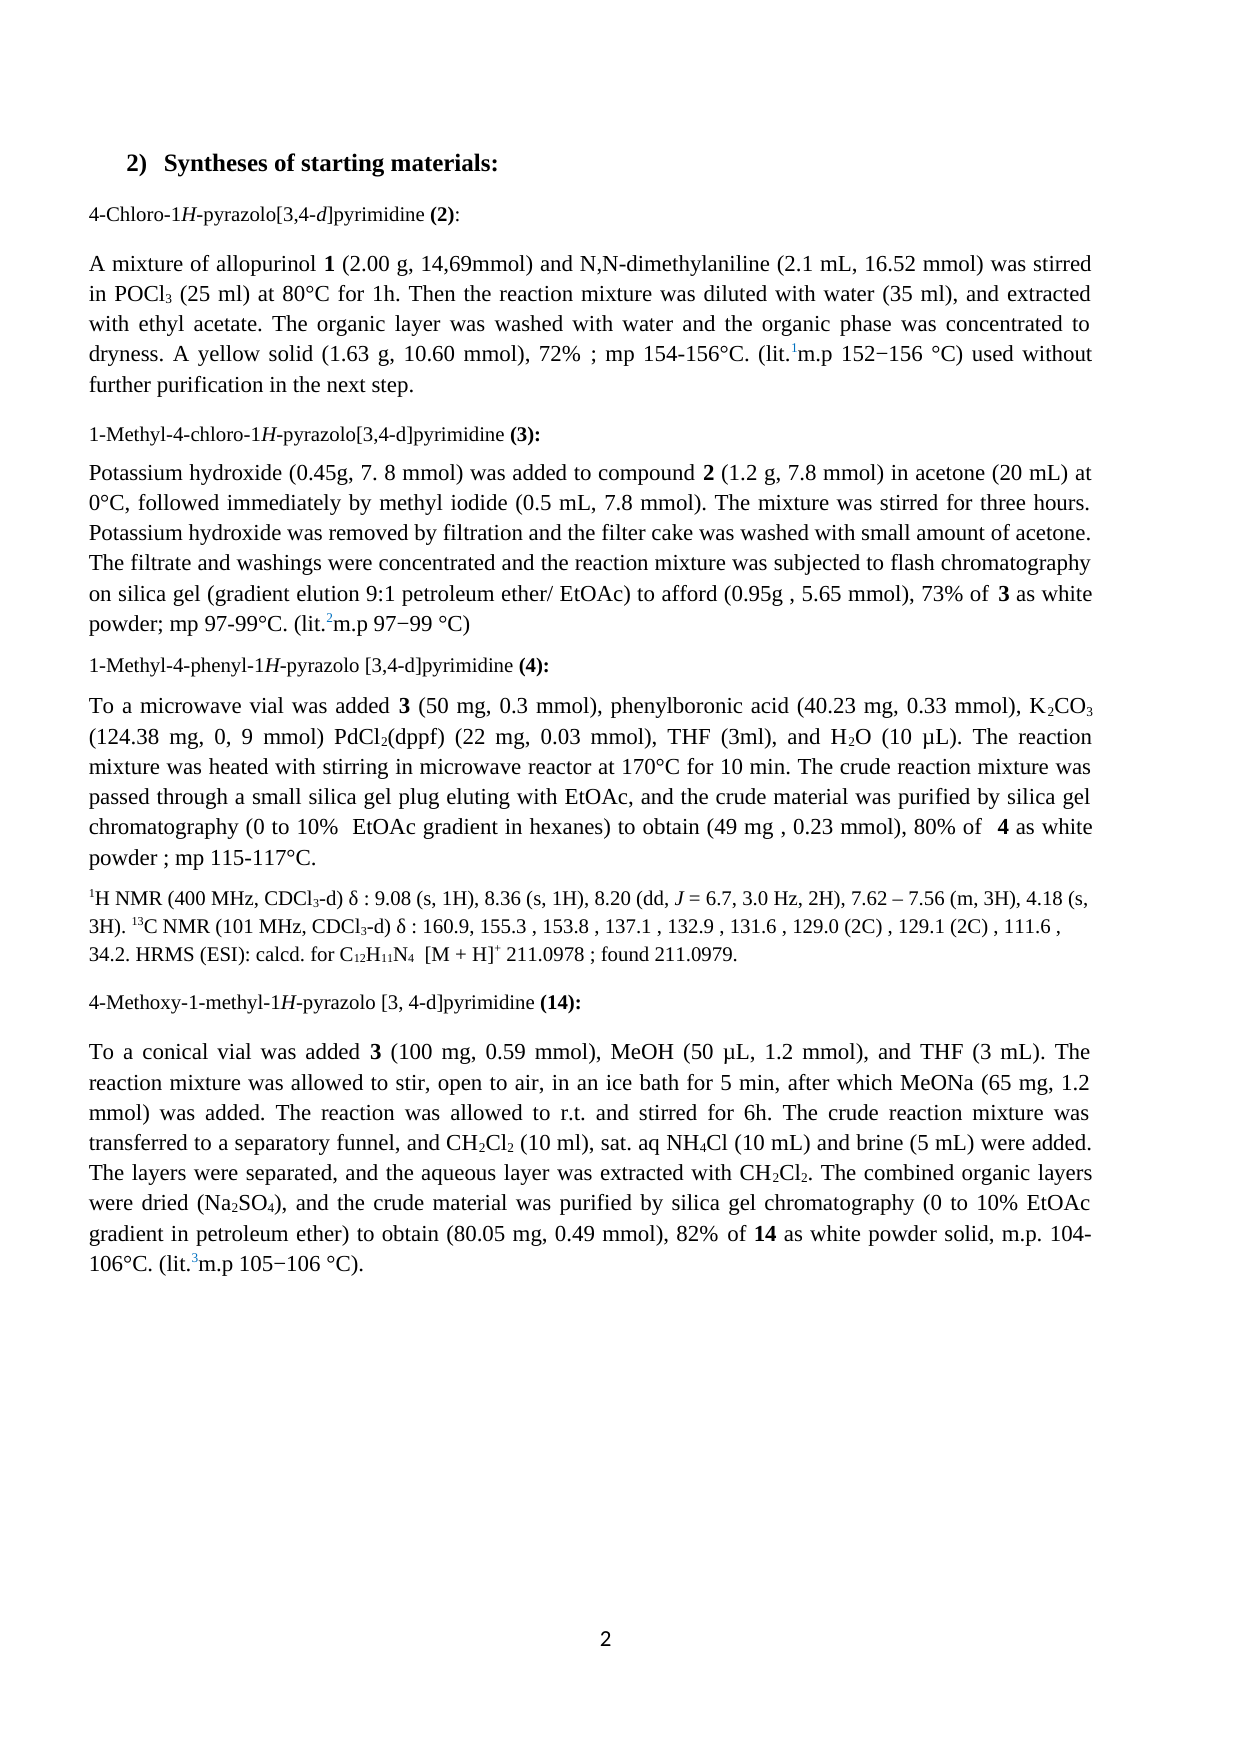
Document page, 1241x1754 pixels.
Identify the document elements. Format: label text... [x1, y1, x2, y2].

text 1H NMR (400 MHz, CDCl3-d) δ : 9.08 (s, 1H), 8.36 (s, 1H), 8.20 (dd, J = 6.7, 3.0 Hz, 2H), 7.62 – 7.56 (m, 3H), 4.18 (s, 3H). 13C NMR (101 MHz, CDCl3-d) δ : 160.9, 155.3 , 153.8 , 137.1 , 132.9 , 131.6 , 129.0 (2C) , 129.1 (2C) , 111.6 , 34.2. HRMS (ESI): calcd. for C12H11N4 [M + H]+ 211.0978 ; found 211.0979. [88, 886, 1093, 966]
text Potassium hydroxide (0.45g, 7. 8 mmol) was added to compound 2 (1.2 g, 7.8 mmol) in acetone (20 mL) at 0°C, followed immediately by methyl iodide (0.5 mL, 7.8 mmol). The mixture was stirred for three hours. Potassium hydroxide was removed by filtration and the filter cake was washed with small amount of acetone. The filtrate and washings were concentrated and the reaction mixture was subjected to flash chromatography on silica gel (gradient elution 9:1 petroleum ether/ EtOAc) to afford (0.95g , 5.65 mmol), 73% of 3 as white powder; mp 97-99°C. (lit.2m.p 97−99 °C) [88, 459, 1093, 636]
text 4-Methoxy-1-methyl-1H-pyrazolo [3, 4-d]pyrimidine (14): [88, 990, 1093, 1014]
text A mixture of allopurinol 1 (2.00 g, 14,69mmol) and N,N-dimethylaniline (2.1 mL, 16.52 mmol) was stirred in POCl3 (25 ml) at 80°C for 1h. Then the reaction mixture was diluted with water (35 ml), and extracted with ethyl acetate. The organic layer was washed with water and the organic phase was concentrated to dryness. A yellow solid (1.63 g, 10.60 mmol), 72% ; mp 154-156°C. (lit.1m.p 152−156 °C) used without further purification in the next step. [88, 250, 1093, 397]
text To a conical vial was added 3 (100 mg, 0.59 mmol), MeOH (50 µL, 1.2 mmol), and THF (3 mL). The reaction mixture was allowed to stir, open to air, in an ice bath for 5 min, after which MeONa (65 mg, 1.2 mmol) was added. The reaction was allowed to r.t. and stirred for 6h. The crude reaction mixture was transferred to a separatory funnel, and CH2Cl2 (10 ml), sat. aq NH4Cl (10 mL) and brine (5 mL) were added. The layers were separated, and the aqueous layer was extracted with CH2Cl2. The combined organic layers were dried (Na2SO4), and the crude material was purified by silica gel chromatography (0 to 10% EtOAc gradient in petroleum ether) to obtain (80.05 mg, 0.49 mmol), 82% of 14 as white powder solid, m.p. 104-106°C. (lit.3m.p 105−106 °C). [88, 1038, 1093, 1276]
text 4-Chloro-1H-pyrazolo[3,4-d]pyrimidine (2): [88, 201, 1093, 226]
text 1-Methyl-4-phenyl-1H-pyrazolo [3,4-d]pyrimidine (4): [88, 652, 1093, 677]
list Syntheses of starting materials: [126, 148, 1093, 176]
text To a microwave vial was added 3 (50 mg, 0.3 mmol), phenylboronic acid (40.23 mg, 0.33 mmol), K2CO3 (124.38 mg, 0, 9 mmol) PdCl2(dppf) (22 mg, 0.03 mmol), THF (3ml), and H2O (10 µL). The reaction mixture was heated with stirring in microwave reactor at 170°C for 10 min. The crude reaction mixture was passed through a small silica gel plug eluting with EtOAc, and the crude material was purified by silica gel chromatography (0 to 10% EtOAc gradient in hexanes) to obtain (49 mg , 0.23 mmol), 80% of 4 as white powder ; mp 115-117°C. [88, 693, 1093, 870]
text 1-Methyl-4-chloro-1H-pyrazolo[3,4-d]pyrimidine (3): [88, 422, 1093, 446]
